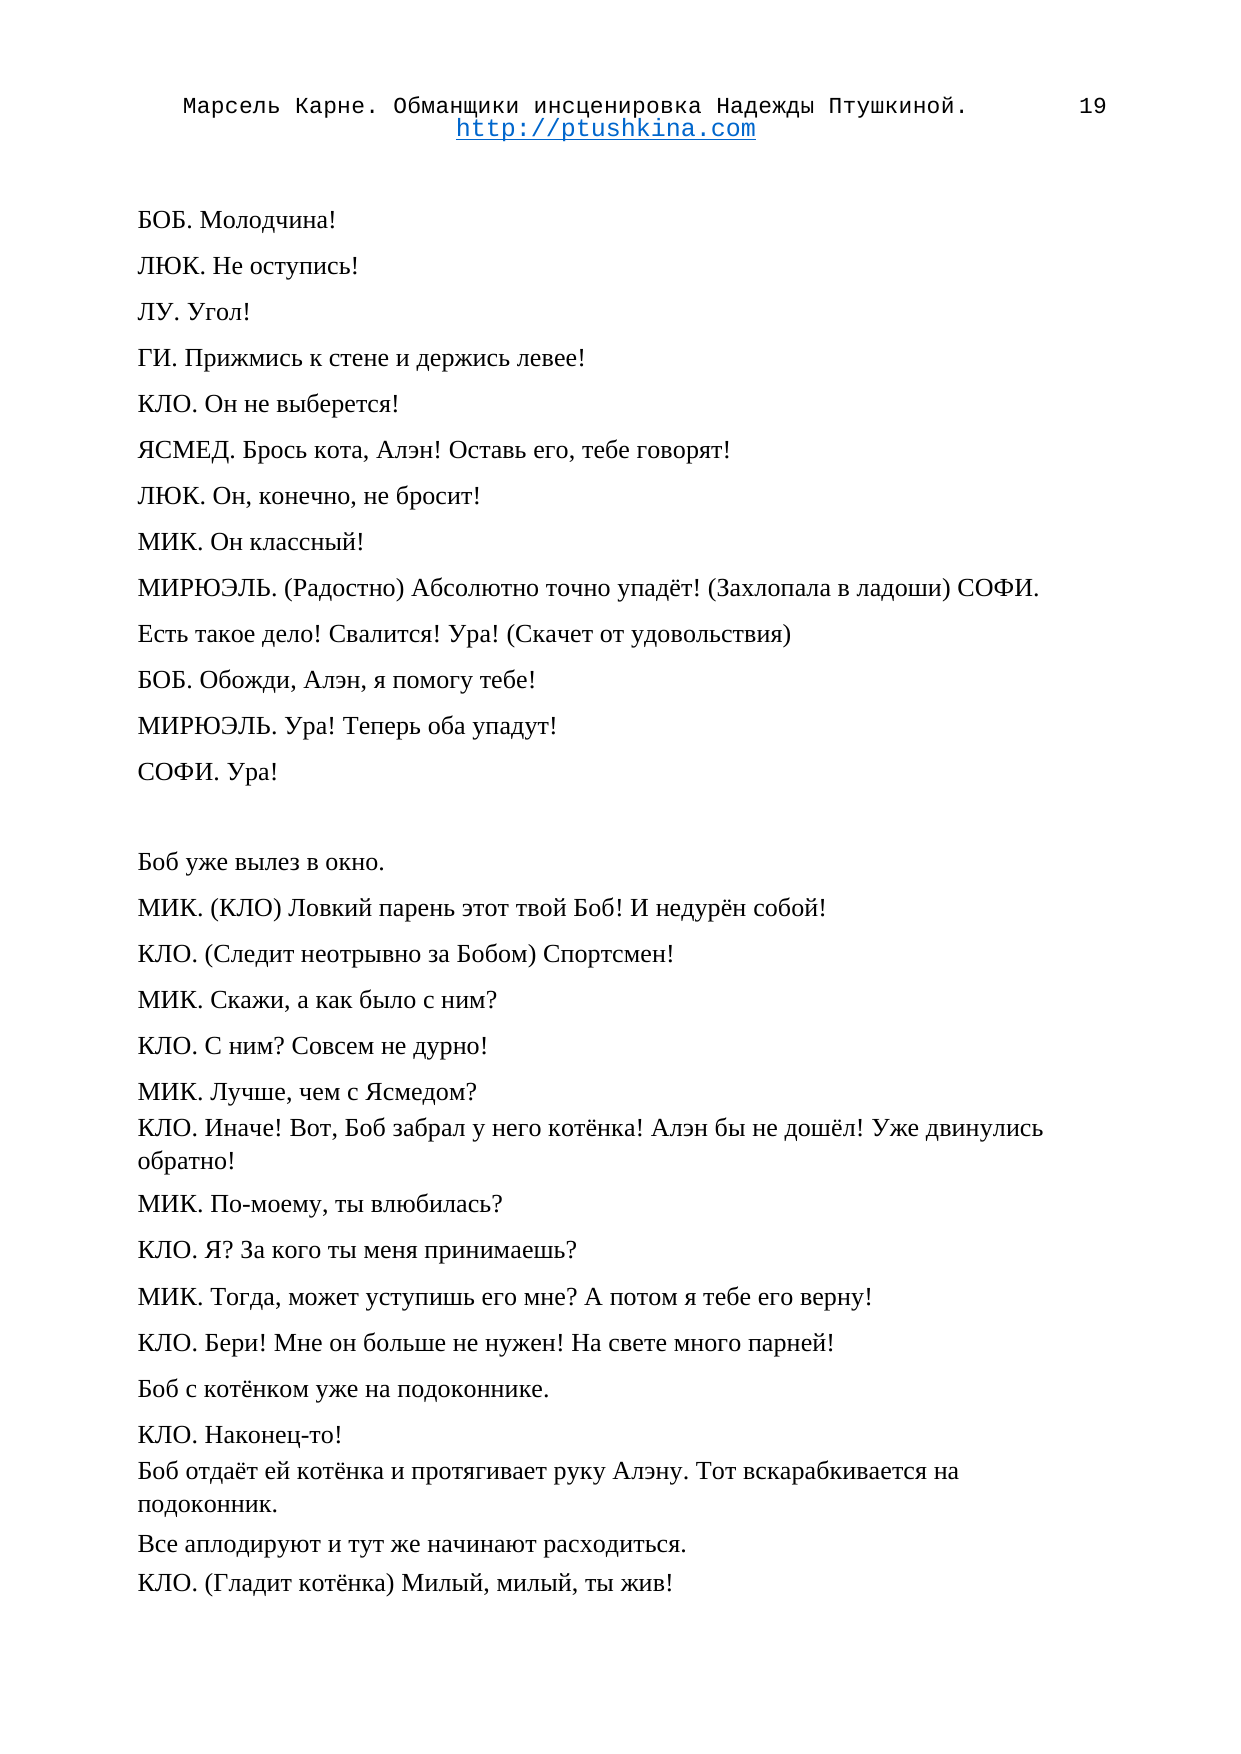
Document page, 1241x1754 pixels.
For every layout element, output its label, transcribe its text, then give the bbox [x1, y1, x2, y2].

text МИК. Тогда, может уступишь его мне? А потом я тебе его верну! [137, 1268, 1077, 1314]
text МИРЮЭЛЬ. Ура! Теперь оба упадут! [137, 698, 1077, 744]
text ЛЮК. Он, конечно, не бросит! [137, 468, 1077, 514]
text КЛО. (Гладит котёнка) Милый, милый, ты жив! [137, 1571, 1077, 1597]
text МИК. Он классный! [137, 514, 1077, 560]
text МИРЮЭЛЬ. (Радостно) Абсолютно точно упадёт! (Захлопала в ладоши) СОФИ. Есть такое дело! Свалится! Ура! (Скачет от удовольствия) [137, 560, 1045, 652]
text КЛО. Он не выберется! [137, 376, 1077, 422]
text Боб уже вылез в окно. [137, 834, 1077, 880]
text КЛО. Я? За кого ты меня принимаешь? [137, 1222, 1077, 1268]
text КЛО. Бери! Мне он больше не нужен! На свете много парней! [137, 1314, 1077, 1360]
text ЛУ. Угол! [137, 284, 1077, 330]
text БОБ. Молодчина! [137, 192, 1077, 238]
text МИК. Скажи, а как было с ним? [137, 972, 1077, 1018]
text КЛО. Наконец-то! [137, 1406, 1077, 1452]
text ЯСМЕД. Брось кота, Алэн! Оставь его, тебе говорят! [137, 422, 1077, 468]
text ГИ. Прижмись к стене и держись левее! [137, 330, 1077, 376]
text Боб отдаёт ей котёнка и протягивает руку Алэну. Тот вскарабкивается на подоконник. [137, 1452, 1045, 1519]
text http://ptushkina.com [456, 118, 1111, 141]
text КЛО. С ним? Совсем не дурно! [137, 1018, 1077, 1064]
text БОБ. Обожди, Алэн, я помогу тебе! [137, 652, 1077, 698]
text СОФИ. Ура! [137, 744, 1077, 790]
text ЛЮК. Не оступись! [137, 238, 1077, 284]
text МИК. По-моему, ты влюбилась? [137, 1176, 1077, 1222]
text МИК. (КЛО) Ловкий парень этот твой Боб! И недурён собой! [137, 880, 1077, 926]
text МИК. Лучше, чем с Ясмедом? [137, 1064, 1077, 1110]
text Все аплодируют и тут же начинают расходиться. [137, 1532, 1077, 1558]
text КЛО. Иначе! Вот, Боб забрал у него котёнка! Алэн бы не дошёл! Уже двинулись обратно! [137, 1110, 1045, 1176]
text КЛО. (Следит неотрывно за Бобом) Спортсмен! [137, 926, 1077, 972]
text Боб с котёнком уже на подоконнике. [137, 1360, 1077, 1406]
text Марсель Карне. Обманщики инсценировка Надежды Птушкиной. 19 [183, 95, 1111, 118]
